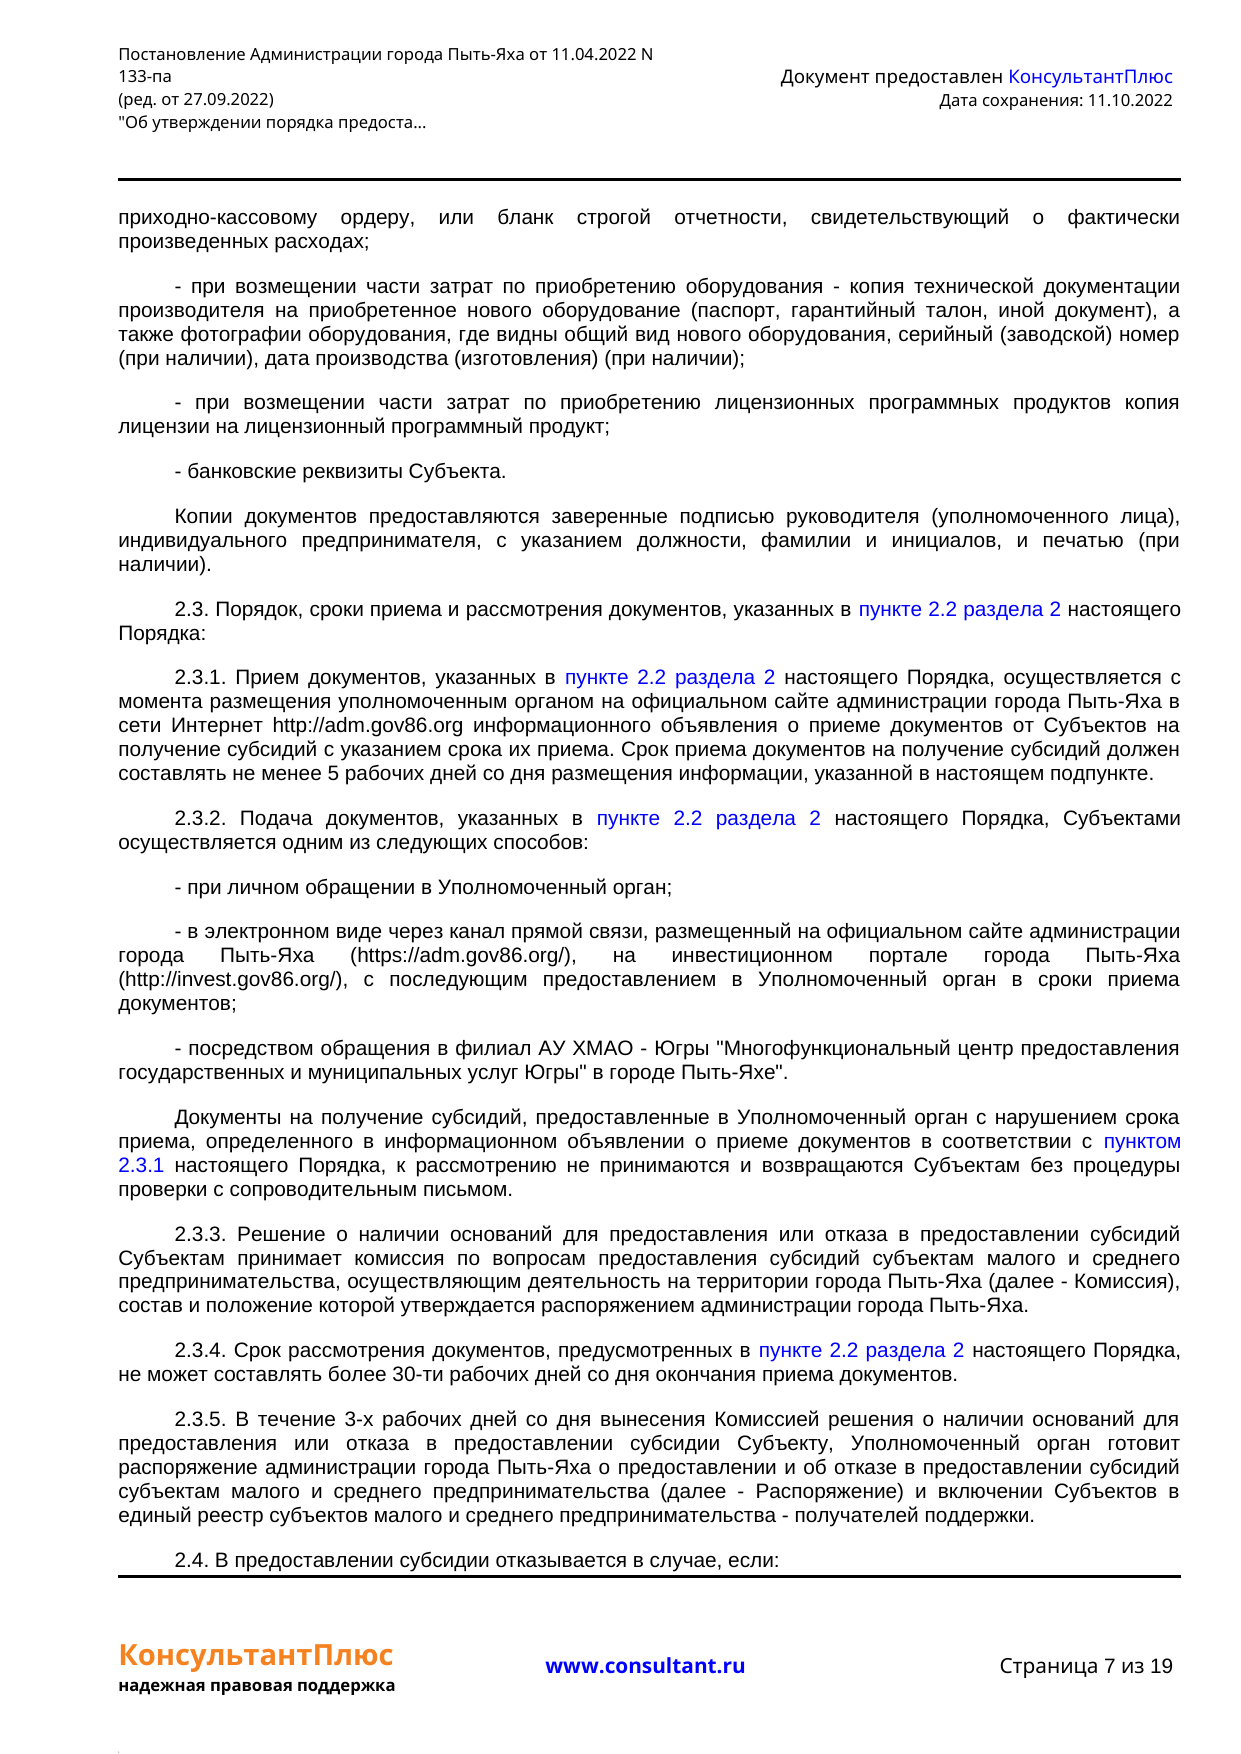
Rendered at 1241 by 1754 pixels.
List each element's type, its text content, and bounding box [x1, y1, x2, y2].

text 2.4. В предоставлении субсидии отказывается в случае, если: [118, 1547, 1181, 1571]
text Копии документов предоставляются заверенные подписью руководителя (уполномоченного лица), индивидуального предпринимателя, с указанием должности, фамилии и инициалов, и печатью (при наличии). [118, 504, 1181, 576]
text 2.3.5. В течение 3-х рабочих дней со дня вынесения Комиссией решения о наличии оснований для предоставления или отказа в предоставлении субсидии Субъекту, Уполномоченный орган готовит распоряжение администрации города Пыть-Яха о предоставлении и об отказе в предоставлении субсидий субъектам малого и среднего предпринимательства (далее - Распоряжение) и включении Субъектов в единый реестр субъектов малого и среднего предпринимательства - получателей поддержки. [118, 1407, 1181, 1527]
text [118, 205, 1181, 253]
text 2.3. Порядок, сроки приема и рассмотрения документов, указанных в пункте 2.2 раздела 2 настоящего Порядка: [118, 596, 1181, 644]
text 2.3.4. Срок рассмотрения документов, предусмотренных в пункте 2.2 раздела 2 настоящего Порядка, не может составлять более 30-ти рабочих дней со дня окончания приема документов. [118, 1338, 1181, 1386]
text - банковские реквизиты Субъекта. [118, 459, 1181, 483]
text Документы на получение субсидий, предоставленные в Уполномоченный орган с нарушением срока приема, определенного в информационном объявлении о приеме документов в соответствии с пунктом 2.3.1 настоящего Порядка, к рассмотрению не принимаются и возвращаются Субъектам без процедуры проверки с сопроводительным письмом. [118, 1105, 1181, 1201]
text 2.3.3. Решение о наличии оснований для предоставления или отказа в предоставлении субсидий Субъектам принимает комиссия по вопросам предоставления субсидий субъектам малого и среднего предпринимательства, осуществляющим деятельность на территории города Пыть-Яха (далее - Комиссия), состав и положение которой утверждается распоряжением администрации города Пыть-Яха. [118, 1221, 1181, 1317]
text - в электронном виде через канал прямой связи, размещенный на официальном сайте администрации города Пыть-Яха (https://adm.gov86.org/), на инвестиционном портале города Пыть-Яха (http://invest.gov86.org/), с последующим предоставлением в Уполномоченный орган в сроки приема документов; [118, 919, 1181, 1015]
text 2.3.1. Прием документов, указанных в пункте 2.2 раздела 2 настоящего Порядка, осуществляется с момента размещения уполномоченным органом на официальном сайте администрации города Пыть-Яха в сети Интернет http://adm.gov86.org информационного объявления о приеме документов от Субъектов на получение субсидий с указанием срока их приема. Срок приема документов на получение субсидий должен составлять не менее 5 рабочих дней со дня размещения информации, указанной в настоящем подпункте. [118, 665, 1181, 785]
text - при возмещении части затрат по приобретению оборудования - копия технической документации производителя на приобретенное нового оборудование (паспорт, гарантийный талон, иной документ), а также фотографии оборудования, где видны общий вид нового оборудования, серийный (заводской) номер (при наличии), дата производства (изготовления) (при наличии); [118, 273, 1181, 369]
text - посредством обращения в филиал АУ ХМАО - Югры "Многофункциональный центр предоставления государственных и муниципальных услуг Югры" в городе Пыть-Яхе". [118, 1036, 1181, 1084]
text - при возмещении части затрат по приобретению лицензионных программных продуктов копия лицензии на лицензионный программный продукт; [118, 390, 1181, 438]
text 2.3.2. Подача документов, указанных в пункте 2.2 раздела 2 настоящего Порядка, Субъектами осуществляется одним из следующих способов: [118, 806, 1181, 854]
text - при личном обращении в Уполномоченный орган; [118, 874, 1181, 898]
